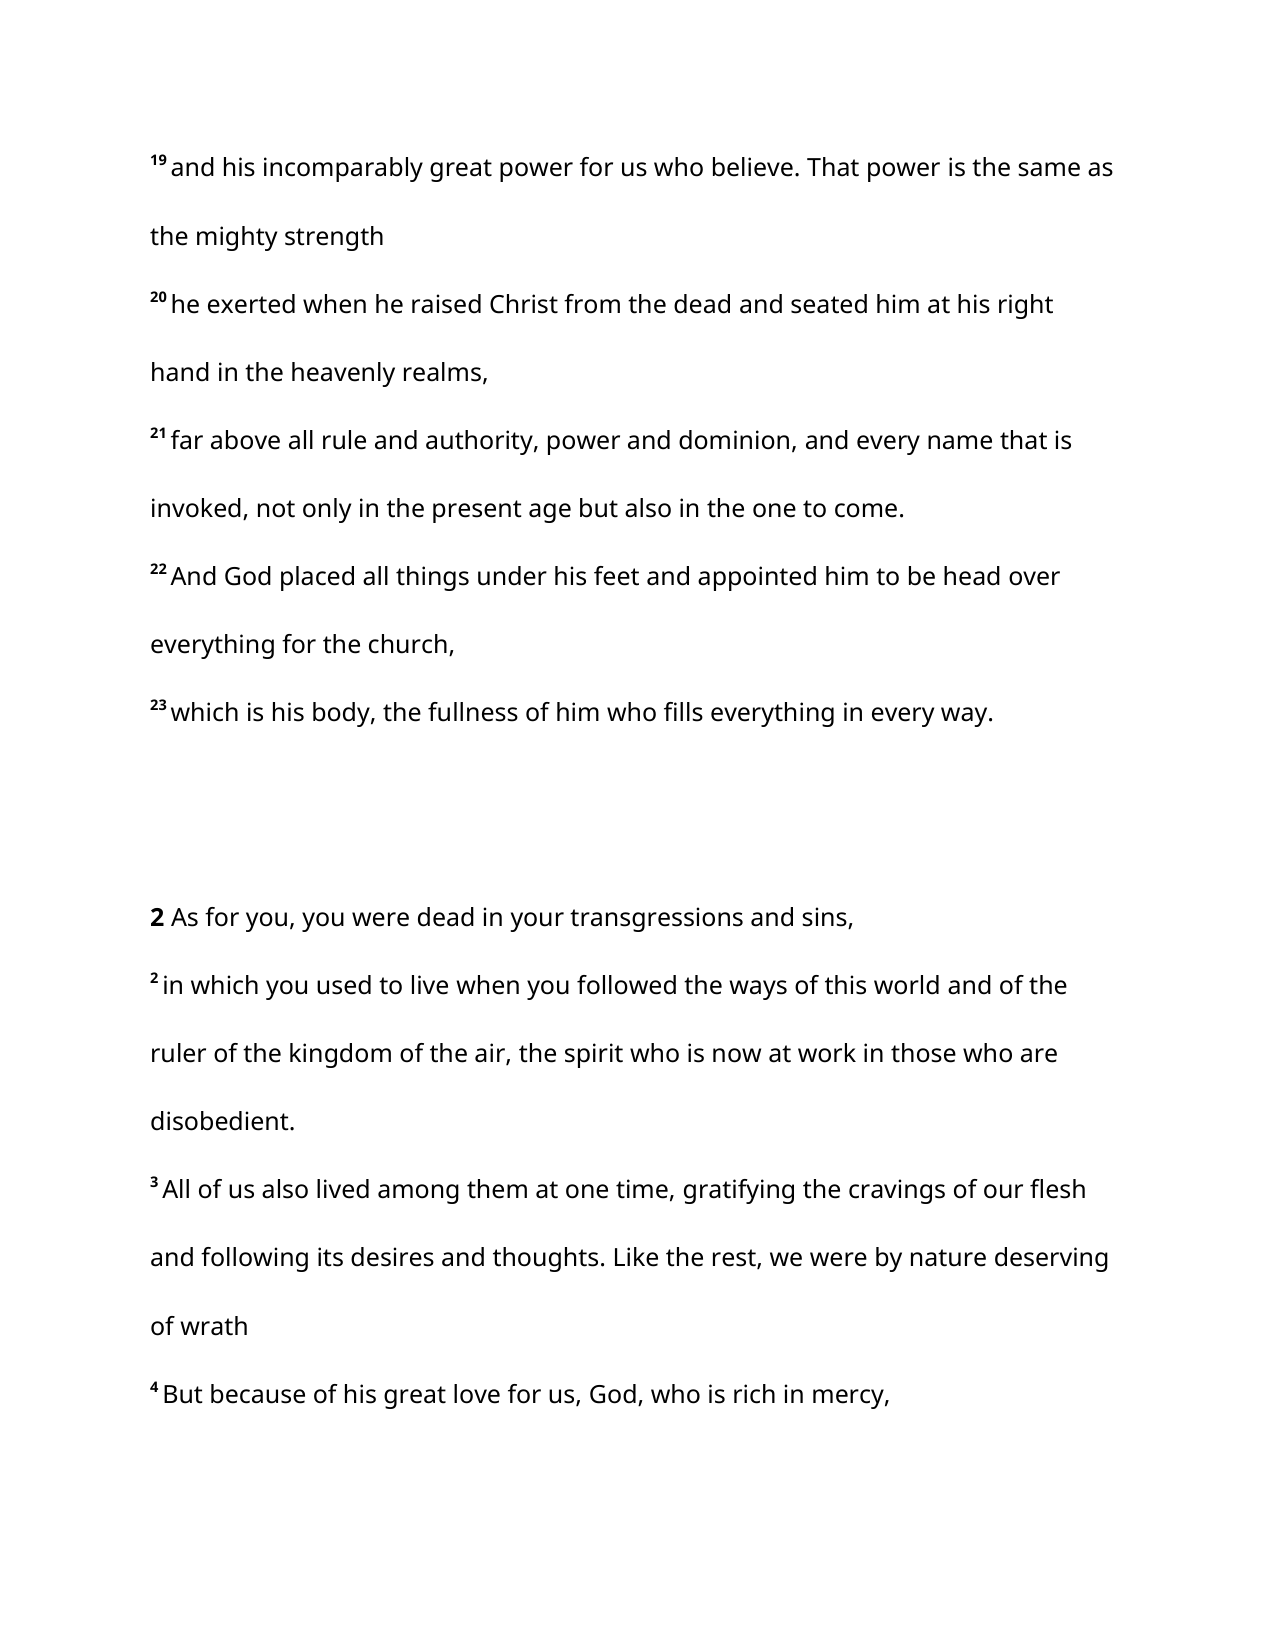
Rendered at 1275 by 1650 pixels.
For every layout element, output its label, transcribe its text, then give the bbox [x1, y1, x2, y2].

text 23 which is his body, the fullness of him who fills everything in every way. [150, 695, 1125, 729]
text 4 But because of his great love for us, God, who is rich in mercy, [150, 1376, 1125, 1410]
text 3 All of us also lived among them at one time, gratifying the cravings of our flesh and following its desires and thoughts. Like the rest, we were by nature deserving of wrath [150, 1172, 1125, 1342]
text 21 far above all rule and authority, power and dominion, and every name that is invoked, not only in the present age but also in the one to come. [150, 422, 1125, 525]
text 19 and his incomparably great power for us who believe. That power is the same as the mighty strength [150, 150, 1125, 252]
text 2 As for you, you were dead in your transgressions and sins, [150, 899, 1125, 933]
text 2 in which you used to live when you followed the ways of this world and of the ruler of the kingdom of the air, the spirit who is now at work in those who are disobedient. [150, 967, 1125, 1138]
text 20 he exerted when he raised Christ from the dead and seated him at his right hand in the heavenly realms, [150, 286, 1125, 388]
text 22 And God placed all things under his feet and appointed him to be head over everything for the church, [150, 559, 1125, 661]
